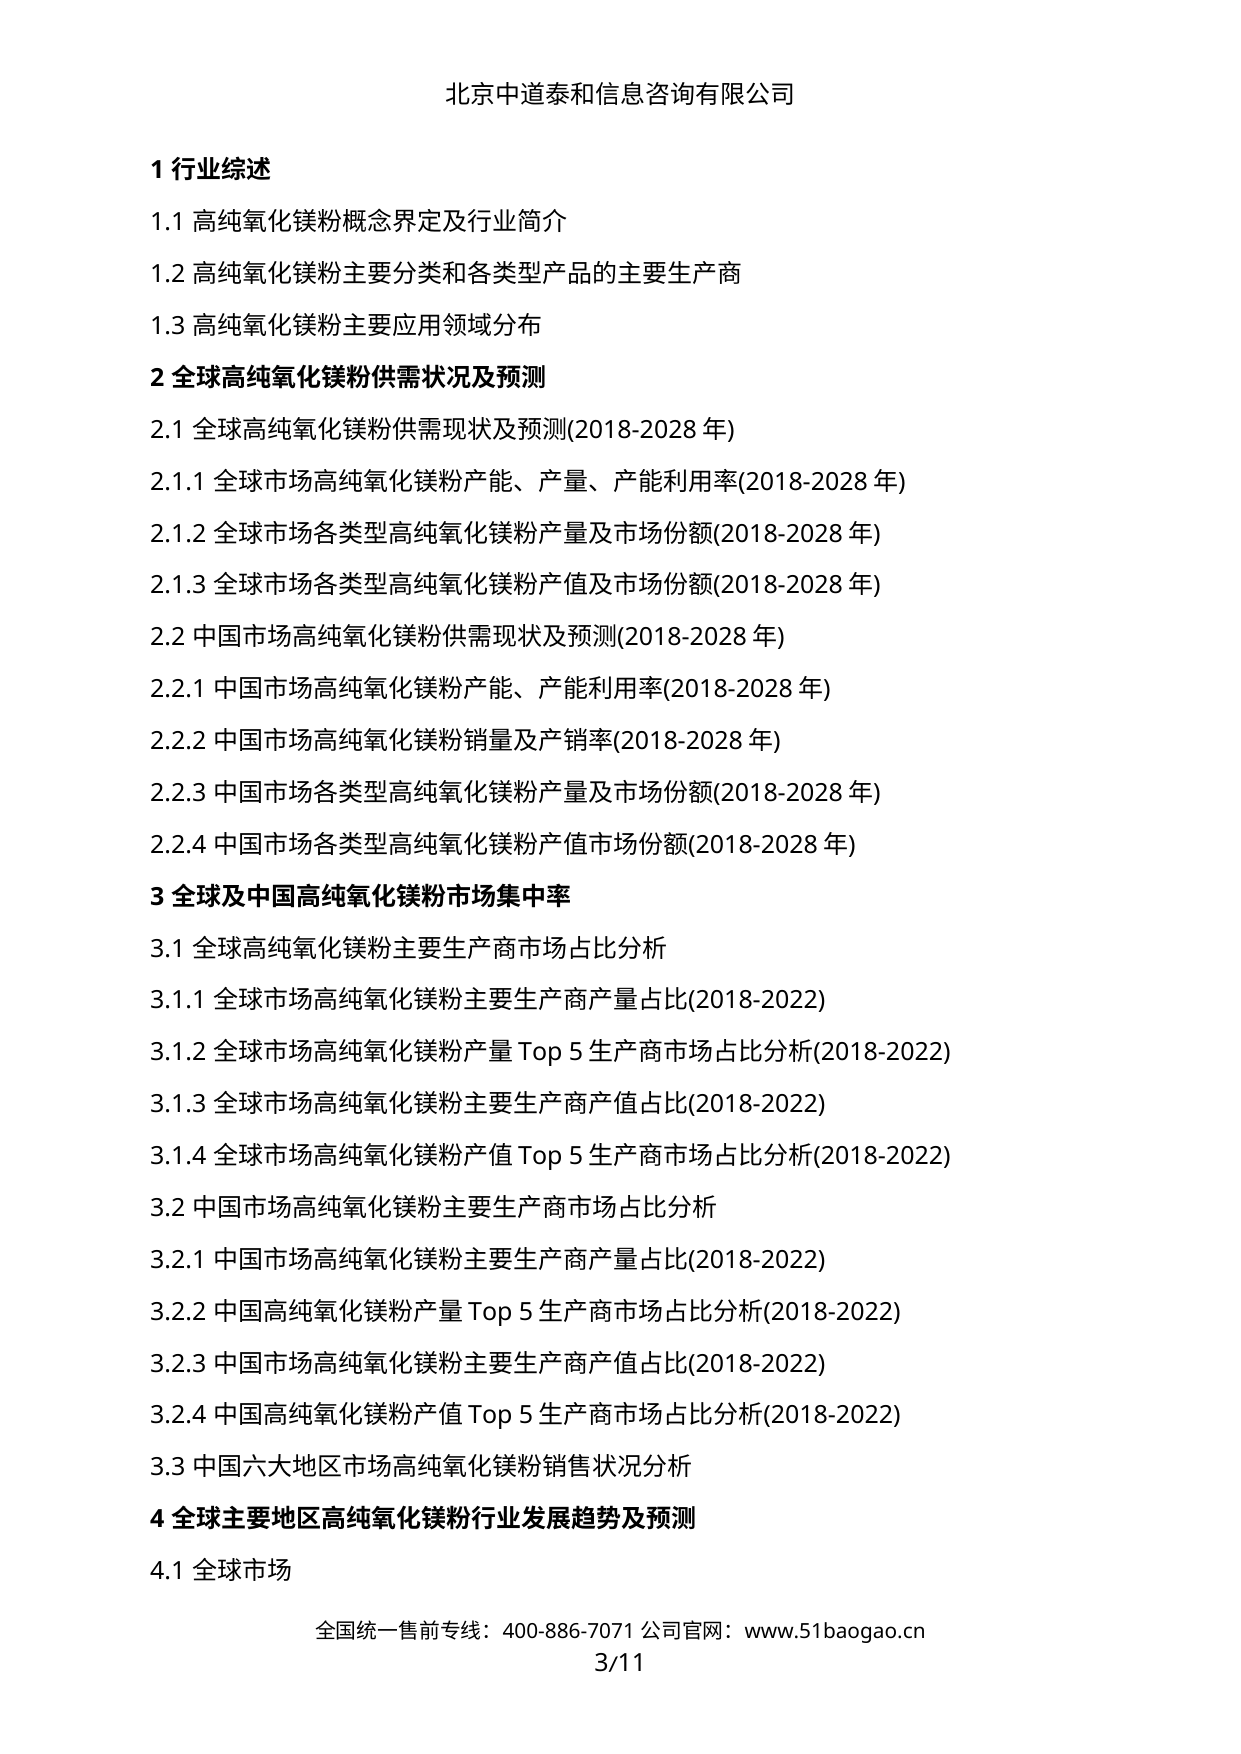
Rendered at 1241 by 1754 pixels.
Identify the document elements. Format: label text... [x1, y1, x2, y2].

text 1.2 高纯氧化镁粉主要分类和各类型产品的主要生产商 [150, 254, 1090, 290]
text 1.1 高纯氧化镁粉概念界定及行业简介 [150, 202, 1090, 238]
text 2.2.1 中国市场高纯氧化镁粉产能、产能利用率(2018-2028年) [150, 669, 1090, 705]
text 3.2.4 中国高纯氧化镁粉产值Top 5生产商市场占比分析(2018-2022) [150, 1395, 1090, 1431]
text 3.2.2 中国高纯氧化镁粉产量Top 5生产商市场占比分析(2018-2022) [150, 1291, 1090, 1327]
text 3.1.4 全球市场高纯氧化镁粉产值Top 5生产商市场占比分析(2018-2022) [150, 1136, 1090, 1172]
text 3.2.3 中国市场高纯氧化镁粉主要生产商产值占比(2018-2022) [150, 1343, 1090, 1379]
text 2.1.1 全球市场高纯氧化镁粉产能、产量、产能利用率(2018-2028年) [150, 461, 1090, 497]
text 2 全球高纯氧化镁粉供需状况及预测 [150, 357, 1090, 394]
text 3.1.2 全球市场高纯氧化镁粉产量Top 5生产商市场占比分析(2018-2022) [150, 1032, 1090, 1068]
text 2.2.2 中国市场高纯氧化镁粉销量及产销率(2018-2028年) [150, 721, 1090, 757]
text 3.2 中国市场高纯氧化镁粉主要生产商市场占比分析 [150, 1187, 1090, 1224]
text 3.3 中国六大地区市场高纯氧化镁粉销售状况分析 [150, 1447, 1090, 1483]
text 2.2.4 中国市场各类型高纯氧化镁粉产值市场份额(2018-2028年) [150, 824, 1090, 861]
text 2.1.3 全球市场各类型高纯氧化镁粉产值及市场份额(2018-2028年) [150, 565, 1090, 601]
text 1 行业综述 [150, 150, 1090, 186]
text 2.1.2 全球市场各类型高纯氧化镁粉产量及市场份额(2018-2028年) [150, 513, 1090, 549]
text 3.2.1 中国市场高纯氧化镁粉主要生产商产量占比(2018-2022) [150, 1239, 1090, 1276]
text 3.1.3 全球市场高纯氧化镁粉主要生产商产值占比(2018-2022) [150, 1084, 1090, 1120]
text 2.1 全球高纯氧化镁粉供需现状及预测(2018-2028年) [150, 409, 1090, 446]
text 2.2 中国市场高纯氧化镁粉供需现状及预测(2018-2028年) [150, 617, 1090, 653]
text 1.3 高纯氧化镁粉主要应用领域分布 [150, 306, 1090, 342]
text 2.2.3 中国市场各类型高纯氧化镁粉产量及市场份额(2018-2028年) [150, 772, 1090, 809]
text 3.1 全球高纯氧化镁粉主要生产商市场占比分析 [150, 928, 1090, 964]
text 3 全球及中国高纯氧化镁粉市场集中率 [150, 876, 1090, 912]
text 4 全球主要地区高纯氧化镁粉行业发展趋势及预测 [150, 1499, 1090, 1535]
text 4.1 全球市场 [150, 1551, 1090, 1587]
text 3.1.1 全球市场高纯氧化镁粉主要生产商产量占比(2018-2022) [150, 980, 1090, 1016]
